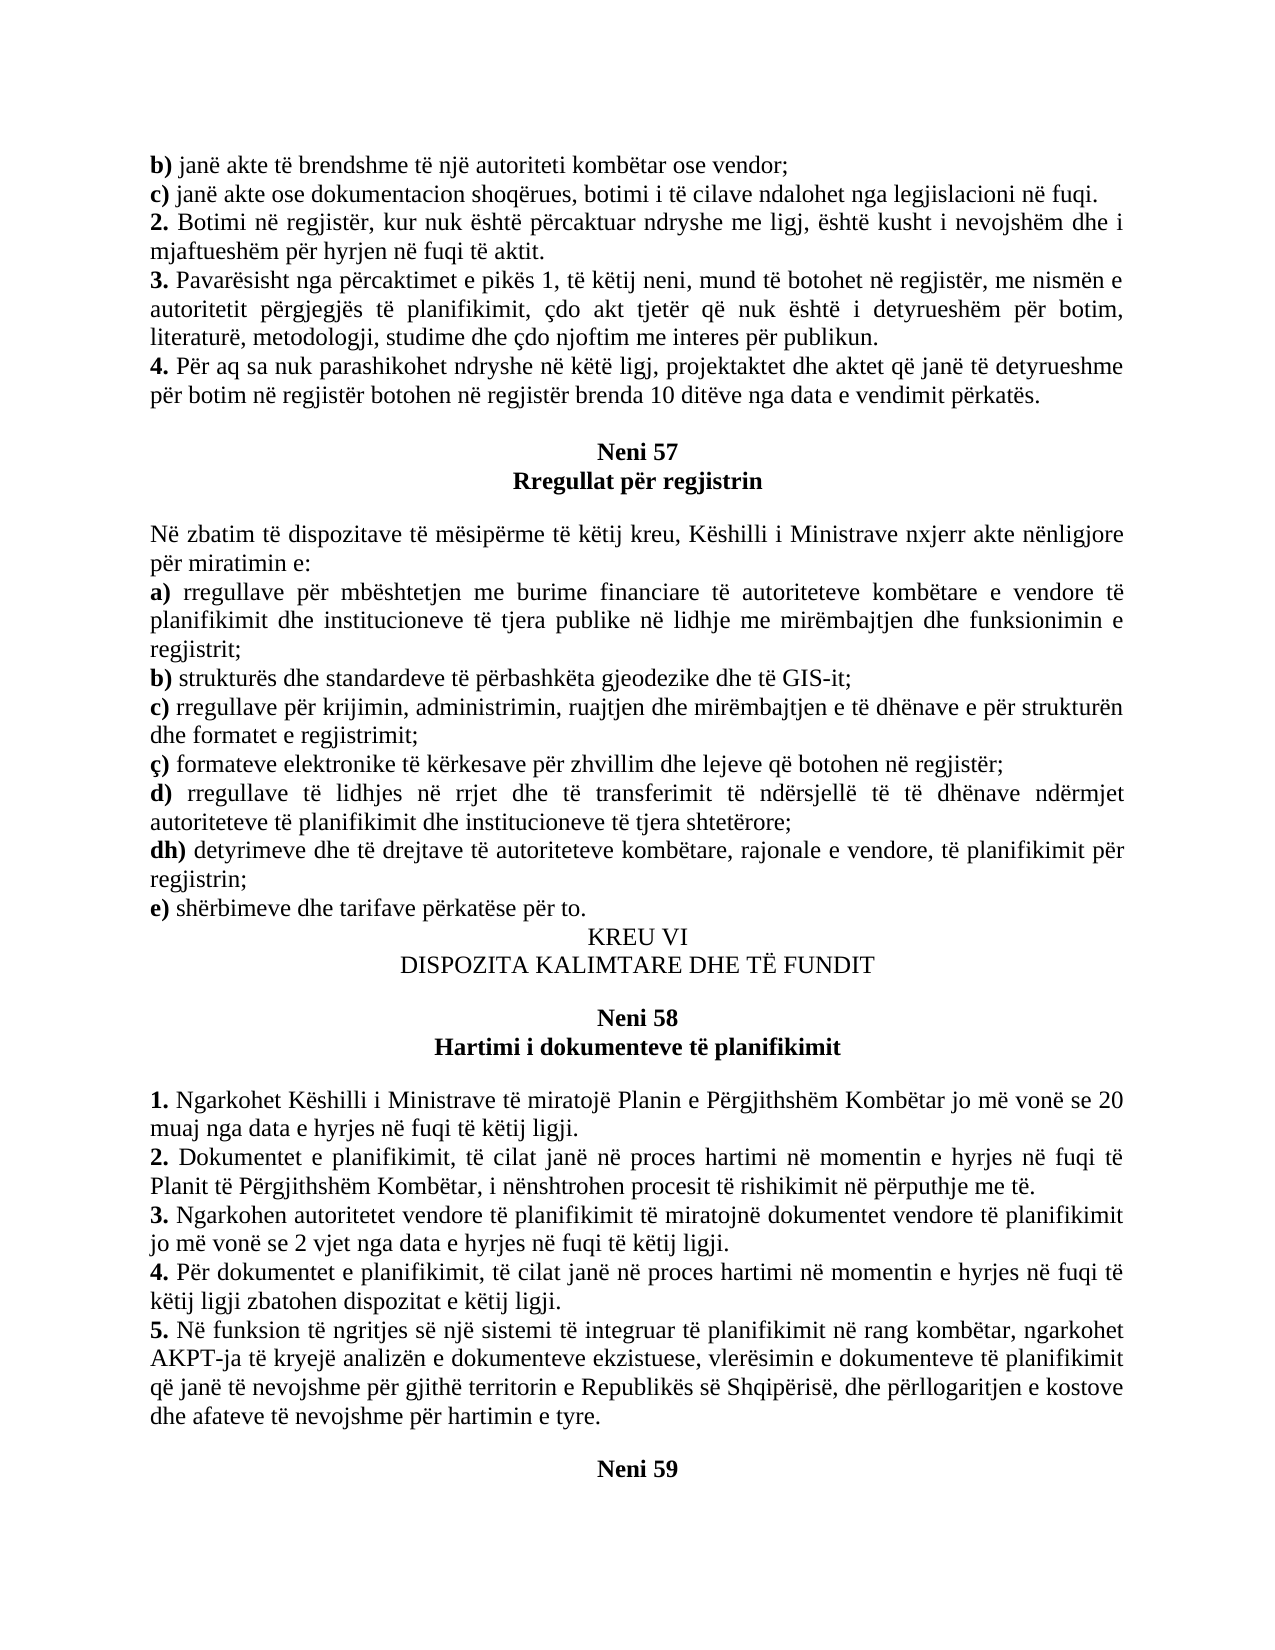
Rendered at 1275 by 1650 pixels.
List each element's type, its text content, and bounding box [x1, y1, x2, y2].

text KREU VI [150, 922, 1125, 950]
text Neni 57 [150, 437, 1125, 466]
text 1. Ngarkohet Këshilli i Ministrave të miratojë Planin e Përgjithshëm Kombëtar jo më vonë se 20 muaj nga data e hyrjes në fuqi të këtij ligji. [150, 1085, 1125, 1142]
text 4. Për dokumentet e planifikimit, të cilat janë në proces hartimi në momentin e hyrjes në fuqi të këtij ligji zbatohen dispozitat e këtij ligji. [150, 1257, 1125, 1315]
text 5. Në funksion të ngritjes së një sistemi të integruar të planifikimit në rang kombëtar, ngarkohet AKPT-ja të kryejë analizën e dokumenteve ekzistuese, vlerësimin e dokumenteve të planifikimit që janë të nevojshme për gjithë territorin e Republikës së Shqipërisë, dhe përllogaritjen e kostove dhe afateve të nevojshme për hartimin e tyre. [150, 1315, 1125, 1430]
text c) rregullave për krijimin, administrimin, ruajtjen dhe mirëmbajtjen e të dhënave e për strukturën dhe formatet e regjistrimit; [150, 692, 1125, 749]
text 3. Pavarësisht nga përcaktimet e pikës 1, të këtij neni, mund të botohet në regjistër, me nismën e autoritetit përgjegjës të planifikimit, çdo akt tjetër që nuk është i detyrueshëm për botim, literaturë, metodologji, studime dhe çdo njoftim me interes për publikun. [150, 265, 1125, 351]
text Në zbatim të dispozitave të mësipërme të këtij kreu, Këshilli i Ministrave nxjerr akte nënligjore për miratimin e: [150, 519, 1125, 577]
text 3. Ngarkohen autoritetet vendore të planifikimit të miratojnë dokumentet vendore të planifikimit jo më vonë se 2 vjet nga data e hyrjes në fuqi të këtij ligji. [150, 1200, 1125, 1257]
text c) janë akte ose dokumentacion shoqërues, botimi i të cilave ndalohet nga legjislacioni në fuqi. [150, 179, 1125, 207]
text DISPOZITA KALIMTARE DHE TË FUNDIT [150, 950, 1125, 979]
text Hartimi i dokumenteve të planifikimit [150, 1032, 1125, 1061]
text 4. Për aq sa nuk parashikohet ndryshe në këtë ligj, projektaktet dhe aktet që janë të detyrueshme për botim në regjistër botohen në regjistër brenda 10 ditëve nga data e vendimit përkatës. [150, 351, 1125, 409]
text 2. Botimi në regjistër, kur nuk është përcaktuar ndryshe me ligj, është kusht i nevojshëm dhe i mjaftueshëm për hyrjen në fuqi të aktit. [150, 207, 1125, 265]
text Neni 58 [150, 1003, 1125, 1032]
text 2. Dokumentet e planifikimit, të cilat janë në proces hartimi në momentin e hyrjes në fuqi të Planit të Përgjithshëm Kombëtar, i nënshtrohen procesit të rishikimit në përputhje me të. [150, 1142, 1125, 1200]
text Rregullat për regjistrin [150, 466, 1125, 495]
text Neni 59 [150, 1454, 1125, 1482]
text ç) formateve elektronike të kërkesave për zhvillim dhe lejeve që botohen në regjistër; [150, 749, 1125, 778]
text a) rregullave për mbështetjen me burime financiare të autoriteteve kombëtare e vendore të planifikimit dhe institucioneve të tjera publike në lidhje me mirëmbajtjen dhe funksionimin e regjistrit; [150, 577, 1125, 663]
text b) janë akte të brendshme të një autoriteti kombëtar ose vendor; [150, 150, 1125, 179]
text dh) detyrimeve dhe të drejtave të autoriteteve kombëtare, rajonale e vendore, të planifikimit për regjistrin; [150, 835, 1125, 893]
text e) shërbimeve dhe tarifave përkatëse për to. [150, 893, 1125, 922]
text d) rregullave të lidhjes në rrjet dhe të transferimit të ndërsjellë të të dhënave ndërmjet autoriteteve të planifikimit dhe institucioneve të tjera shtetërore; [150, 778, 1125, 835]
text b) strukturës dhe standardeve të përbashkëta gjeodezike dhe të GIS-it; [150, 663, 1125, 692]
